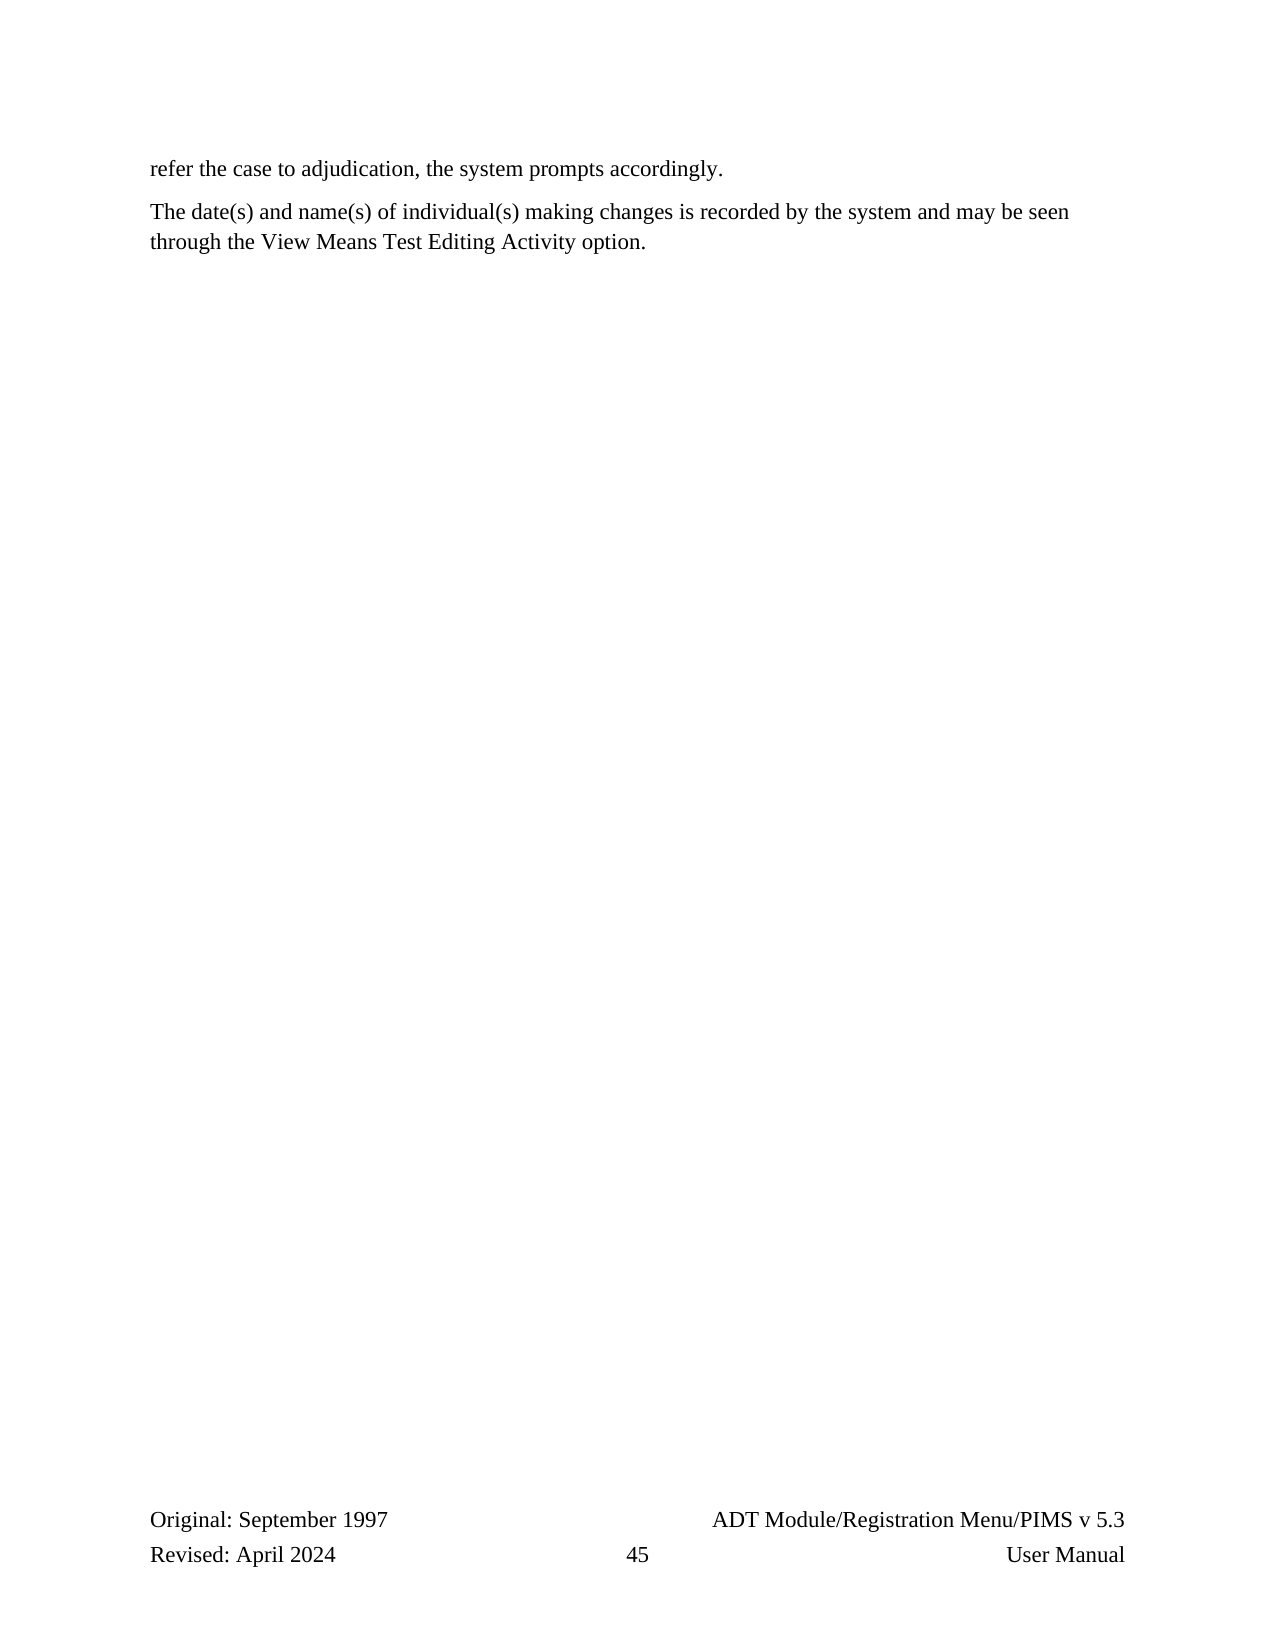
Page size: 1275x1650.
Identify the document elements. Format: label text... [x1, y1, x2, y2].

text The date(s) and name(s) of individual(s) making changes is recorded by the system and may be seen through the View Means Test Editing Activity option. [150, 198, 1125, 254]
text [150, 155, 1125, 182]
